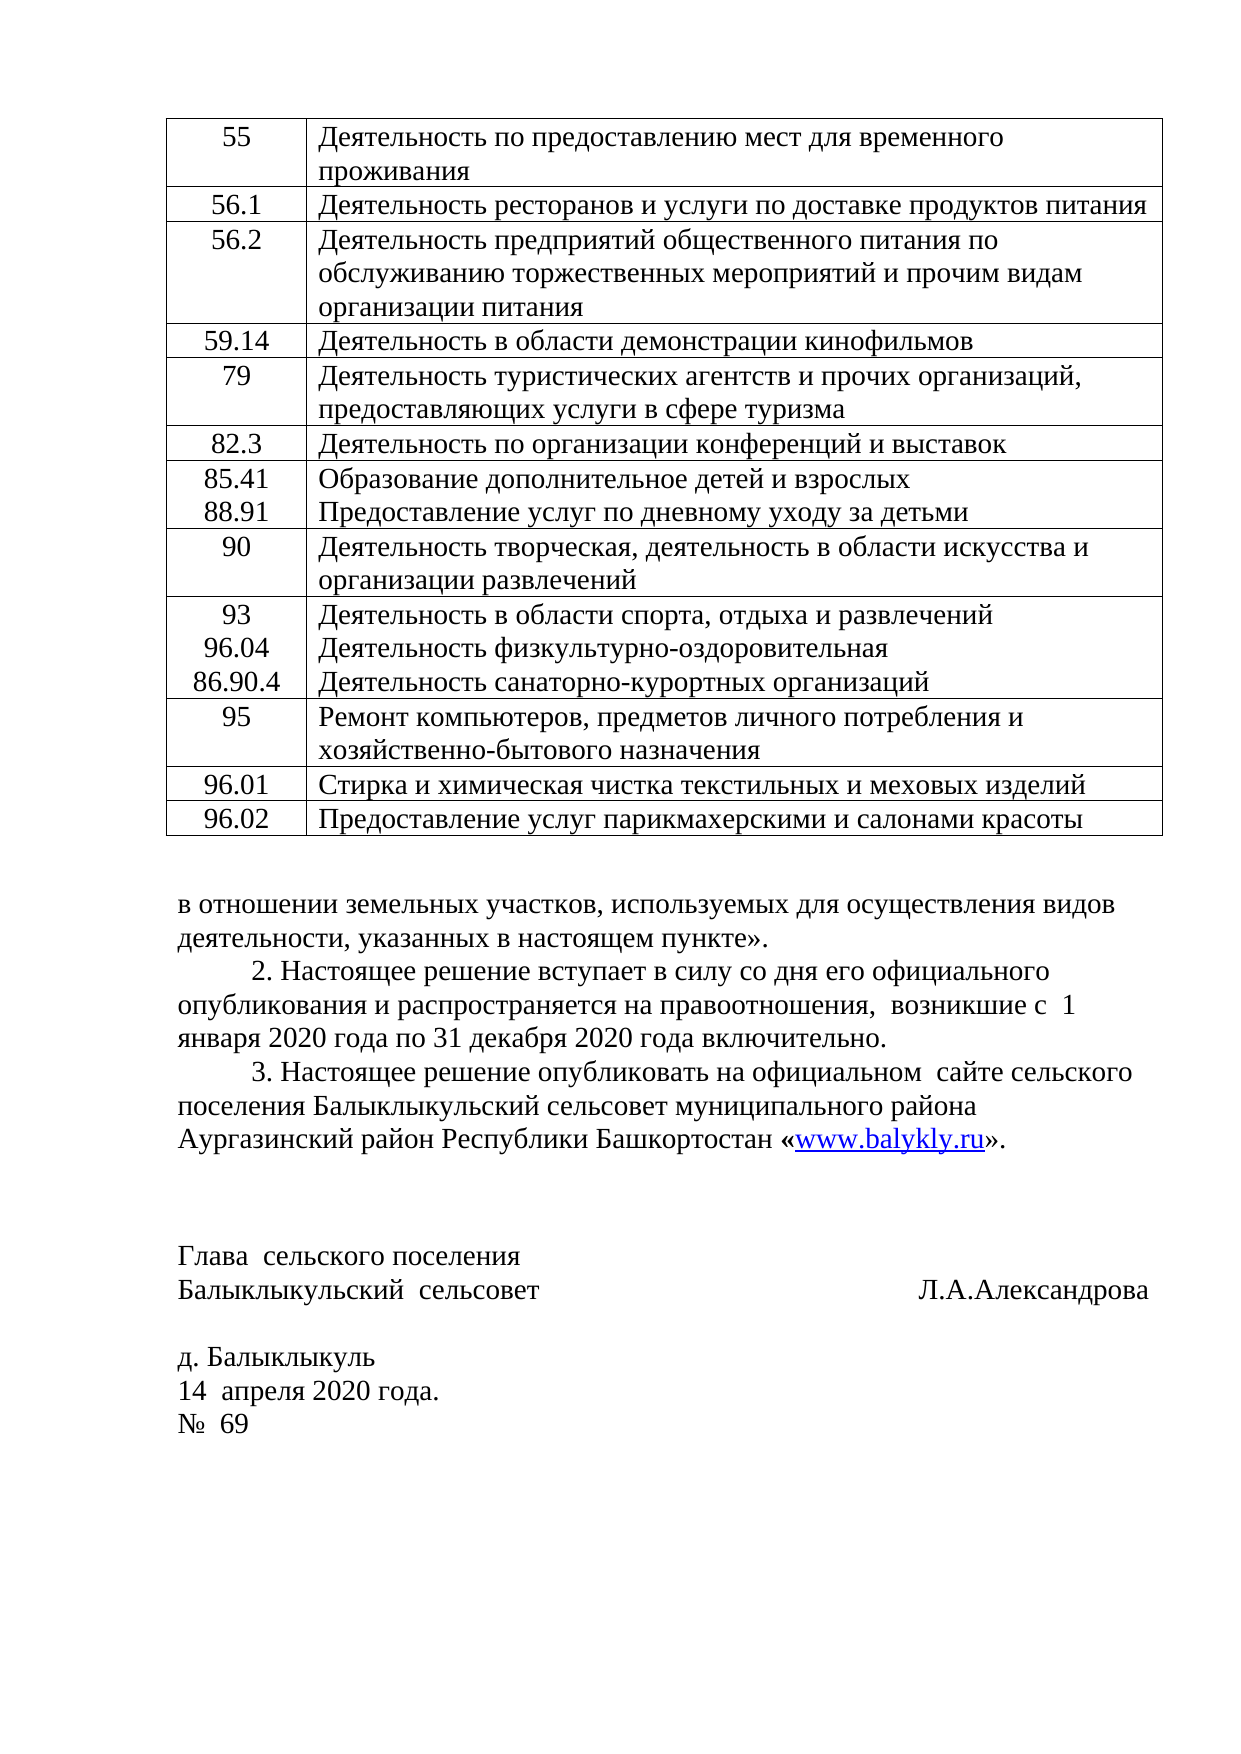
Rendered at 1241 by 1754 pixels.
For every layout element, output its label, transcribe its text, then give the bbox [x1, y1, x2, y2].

table_cell Деятельность по предоставлению мест для временного проживания [307, 119, 1162, 186]
table_cell 59.14 [167, 324, 306, 357]
table_cell 56.2 [167, 222, 306, 322]
table_cell 93 96.04 86.90.4 [167, 597, 306, 698]
table_cell 95 [167, 699, 306, 766]
table_cell 85.41 88.91 [167, 461, 306, 528]
table_cell 55 [167, 119, 306, 186]
text Глава сельского поселения [177, 1238, 1152, 1272]
table_cell Деятельность по организации конференций и выставок [307, 426, 1162, 460]
table_cell 90 [167, 529, 306, 596]
text 2. Настоящее решение вступает в силу со дня его официального опубликования и распространяется на правоотношения, возникшие с 1 января 2020 года по 31 декабря 2020 года включительно. [177, 953, 1152, 1054]
table_cell 82.3 [167, 426, 306, 460]
text 3. Настоящее решение опубликовать на официальном сайте сельского поселения Балыклыкульский сельсовет муниципального района Республики Башкортостан «www.balykly.ru». [177, 1054, 1152, 1155]
table_cell дополнительное детей и взрослых Предоставление услуг по дневному уходу за детьми [307, 461, 1162, 528]
text в отношении земельных участков, используемых для осуществления видов деятельности, указанных в настоящем пункте». [177, 886, 1152, 953]
text д. Балыклыкуль [177, 1339, 1152, 1373]
table_cell Предоставление услуг парикмахерскими и салонами красоты [307, 801, 1162, 835]
table_cell Деятельность в области спорта, отдыха и развлечений Деятельность физкультурно-оздоровительная Деятельность санаторно-курортных организаций [307, 597, 1162, 698]
table_cell 96.02 [167, 801, 306, 835]
table_cell 56.1 [167, 187, 306, 221]
text Балыклыкульский сельсовет Л.А.Александрова [177, 1272, 1152, 1306]
table_cell Деятельность творческая, деятельность в области искусства и организации развлечений [307, 529, 1162, 596]
table_cell Деятельность в области демонстрации кинофильмов [307, 324, 1162, 357]
text 14 апреля 2020 года. [177, 1373, 1152, 1406]
table_cell 96.01 [167, 767, 306, 800]
table_cell Стирка и химическая чистка текстильных и меховых изделий [307, 767, 1162, 800]
table_cell Деятельность ресторанов и услуги по доставке продуктов питания [307, 187, 1162, 221]
table_cell Деятельность предприятий общественного питания по обслуживанию торжественных мероприятий и прочим видам организации питания [307, 222, 1162, 322]
table_cell 79 [167, 358, 306, 425]
table_cell Деятельность туристических агентств и прочих организаций, предоставляющих услуги в сфере туризма [307, 358, 1162, 425]
text № 69 [177, 1406, 1152, 1440]
table_cell Ремонт компьютеров, предметов личного потребления и хозяйственно-бытового назначения [307, 699, 1162, 766]
